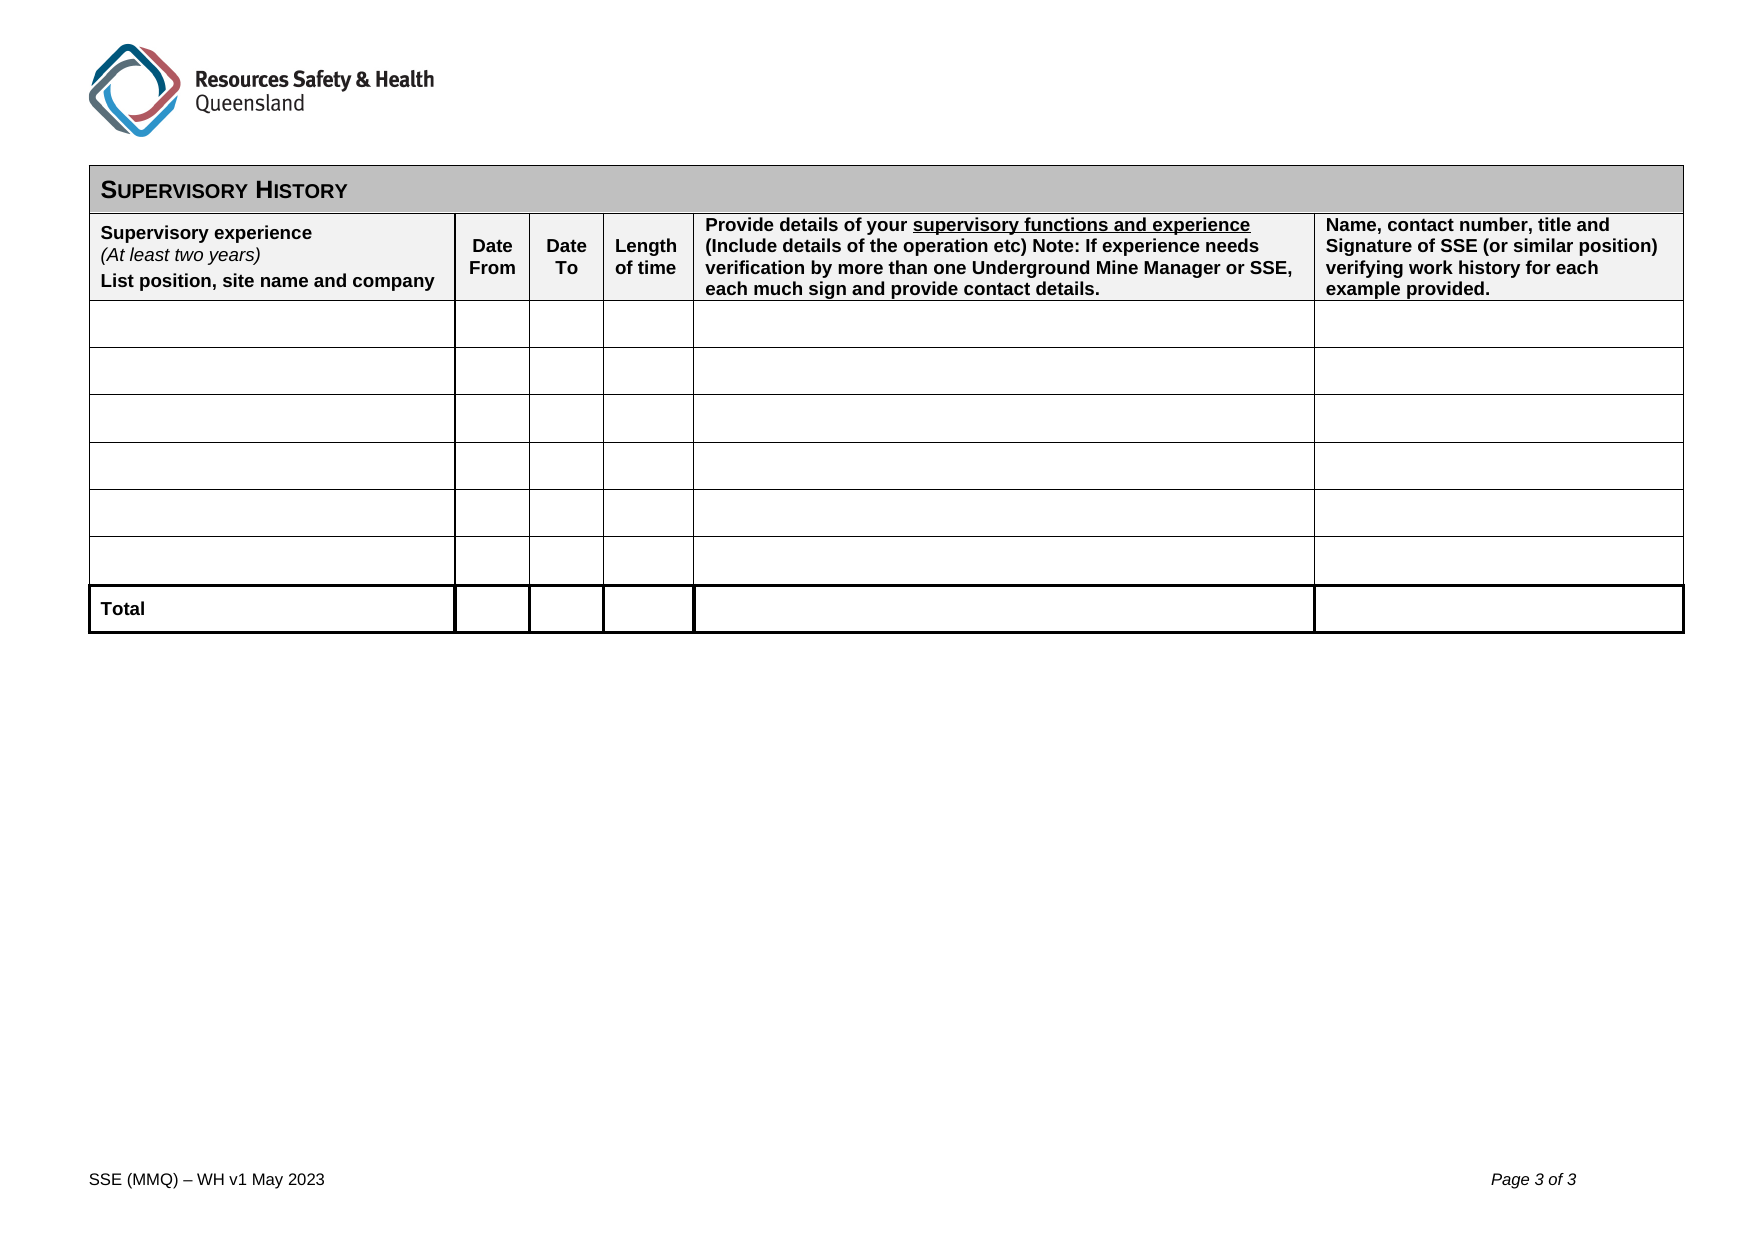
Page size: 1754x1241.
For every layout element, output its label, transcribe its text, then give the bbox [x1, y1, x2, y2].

table_cell [604, 348, 693, 394]
table_cell [1315, 490, 1683, 536]
table_cell [530, 348, 603, 394]
table_cell Length of time [604, 214, 693, 300]
table_cell [604, 395, 693, 442]
table_cell [456, 301, 529, 347]
table_cell [604, 537, 693, 583]
table_cell [530, 395, 603, 442]
table_cell [694, 443, 1314, 489]
table_cell [456, 443, 529, 489]
table_cell [90, 537, 454, 583]
table_cell [694, 490, 1314, 536]
table_cell [90, 490, 454, 536]
table_cell [604, 490, 693, 536]
table_cell [456, 537, 529, 583]
table_cell [530, 443, 603, 489]
table_cell Supervisory experience (At least two years) List position, site name and company [90, 214, 454, 300]
table_cell [1315, 395, 1683, 442]
table_cell [696, 587, 1313, 631]
table_cell [1315, 301, 1683, 347]
table_cell [90, 443, 454, 489]
table_cell [530, 301, 603, 347]
table_cell [694, 395, 1314, 442]
table_cell [530, 537, 603, 583]
table_cell [90, 395, 454, 442]
table_cell [456, 348, 529, 394]
picture [88, 43, 434, 137]
table_cell Name, contact number, title and Signature of SSE (or similar position) verifying work history for each example provided. [1315, 214, 1683, 300]
table_cell [694, 301, 1314, 347]
table_cell [457, 587, 528, 631]
table_cell [531, 587, 602, 631]
table_cell [456, 395, 529, 442]
table_cell [1315, 348, 1683, 394]
table_cell [604, 443, 693, 489]
table_cell [1315, 537, 1683, 583]
table_cell [90, 301, 454, 347]
table_cell [605, 587, 692, 631]
table_cell [456, 490, 529, 536]
table_cell Date From [456, 214, 529, 300]
table_cell Provide details of your supervisory functions and experience (Include details of the operation etc) Note: If experience needs verification by more than one Underground Mine Manager or SSE, each much sign and provide contact details. [694, 214, 1314, 300]
table_cell [1316, 587, 1682, 631]
table_cell [694, 348, 1314, 394]
table_cell [604, 301, 693, 347]
table_cell [530, 490, 603, 536]
table_cell [694, 537, 1314, 583]
table_cell [90, 348, 454, 394]
table_header Supervisory History [90, 166, 1683, 212]
table_cell Total [91, 587, 453, 631]
table_cell Date To [530, 214, 603, 300]
table_cell [1315, 443, 1683, 489]
